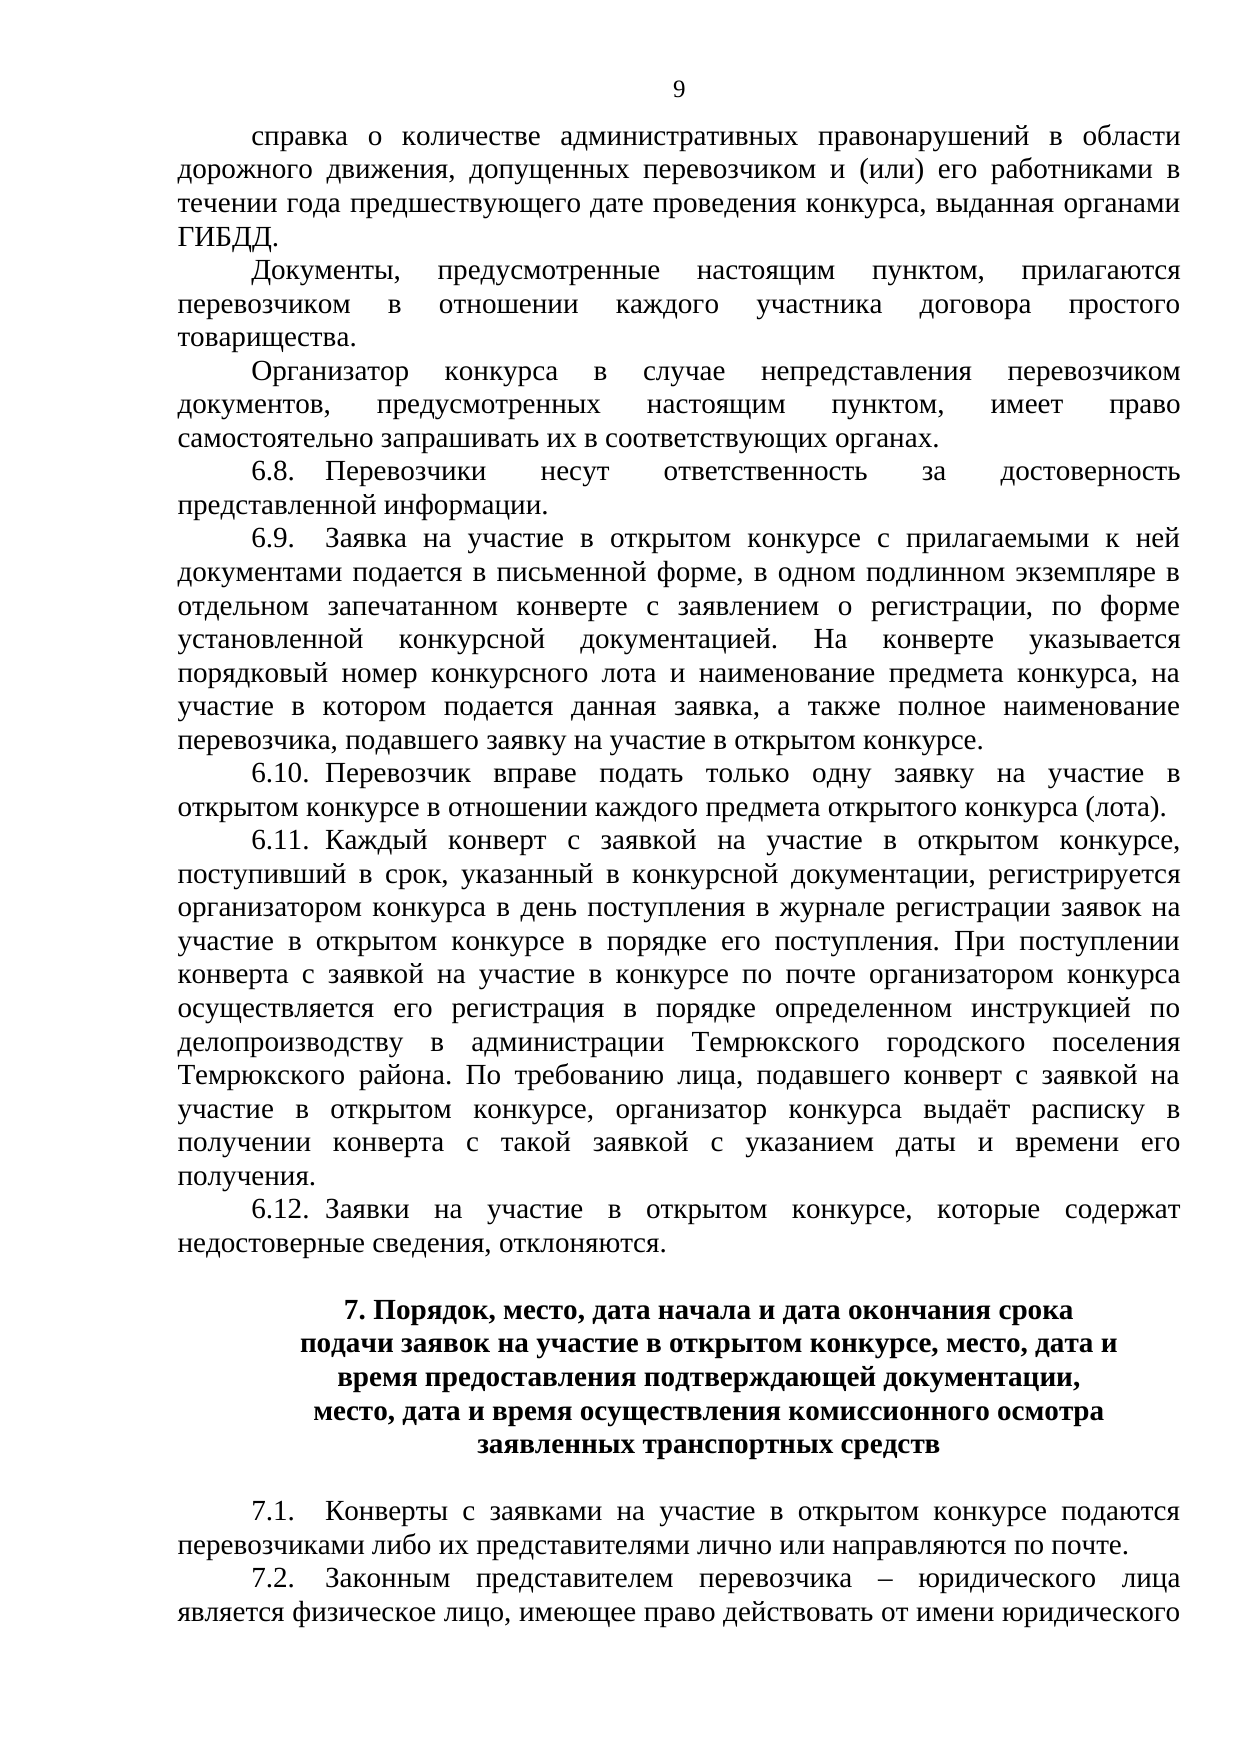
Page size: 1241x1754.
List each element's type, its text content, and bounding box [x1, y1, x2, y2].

text Организатор конкурса в случае непредставления перевозчиком документов, предусмотренных настоящим пунктом, имеет право самостоятельно запрашивать их в соответствующих органах. [177, 353, 1181, 453]
list Заявка на участие в открытом конкурсе с прилагаемыми к ней документами подается в письменной форме, в одном подлинном экземпляре в отдельном запечатанном конверте с заявлением о регистрации, по форме установленной конкурсной документацией. На конверте указывается порядковый номер конкурсного лота и наименование предмета конкурса, на участие в котором подается данная заявка, а также полное наименование перевозчика, подавшего заявку на участие в открытом конкурсе. [177, 521, 1181, 755]
list Перевозчики несут ответственность за достоверность представленной информации. [177, 453, 1181, 521]
list Порядок, место, дата начала и дата окончания срока подачи заявок на участие в открытом конкурсе, место, дата и время предоставления подтверждающей документации, место, дата и время осуществления комиссионного осмотра заявленных транспортных средств [295, 1292, 1122, 1460]
text Документы, предусмотренные настоящим пунктом, прилагаются перевозчиком в отношении каждого участника договора простого товарищества. [177, 252, 1181, 353]
text справка о количестве административных правонарушений в области дорожного движения, допущенных перевозчиком и (или) его работниками в течении года предшествующего дате проведения конкурса, выданная органами ГИБДД. [177, 118, 1181, 252]
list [177, 1560, 1181, 1627]
list Заявки на участие в открытом конкурсе, которые содержат недостоверные сведения, отклоняются. [177, 1191, 1181, 1258]
list Каждый конверт с заявкой на участие в открытом конкурсе, поступивший в срок, указанный в конкурсной документации, регистрируется организатором конкурса в день поступления в журнале регистрации заявок на участие в открытом конкурсе в порядке его поступления. При поступлении конверта с заявкой на участие в конкурсе по почте организатором конкурса осуществляется его регистрация в порядке определенном инструкцией по делопроизводству в администрации Темрюкского городского поселения Темрюкского района. По требованию лица, подавшего конверт с заявкой на участие в открытом конкурсе, организатор конкурса выдаёт расписку в получении конверта с такой заявкой с указанием даты и времени его получения. [177, 822, 1181, 1191]
list Перевозчик вправе подать только одну заявку на участие в открытом конкурсе в отношении каждого предмета открытого конкурса (лота). [177, 755, 1181, 822]
list Конверты с заявками на участие в открытом конкурсе подаются перевозчиками либо их представителями лично или направляются по почте. [177, 1493, 1181, 1560]
